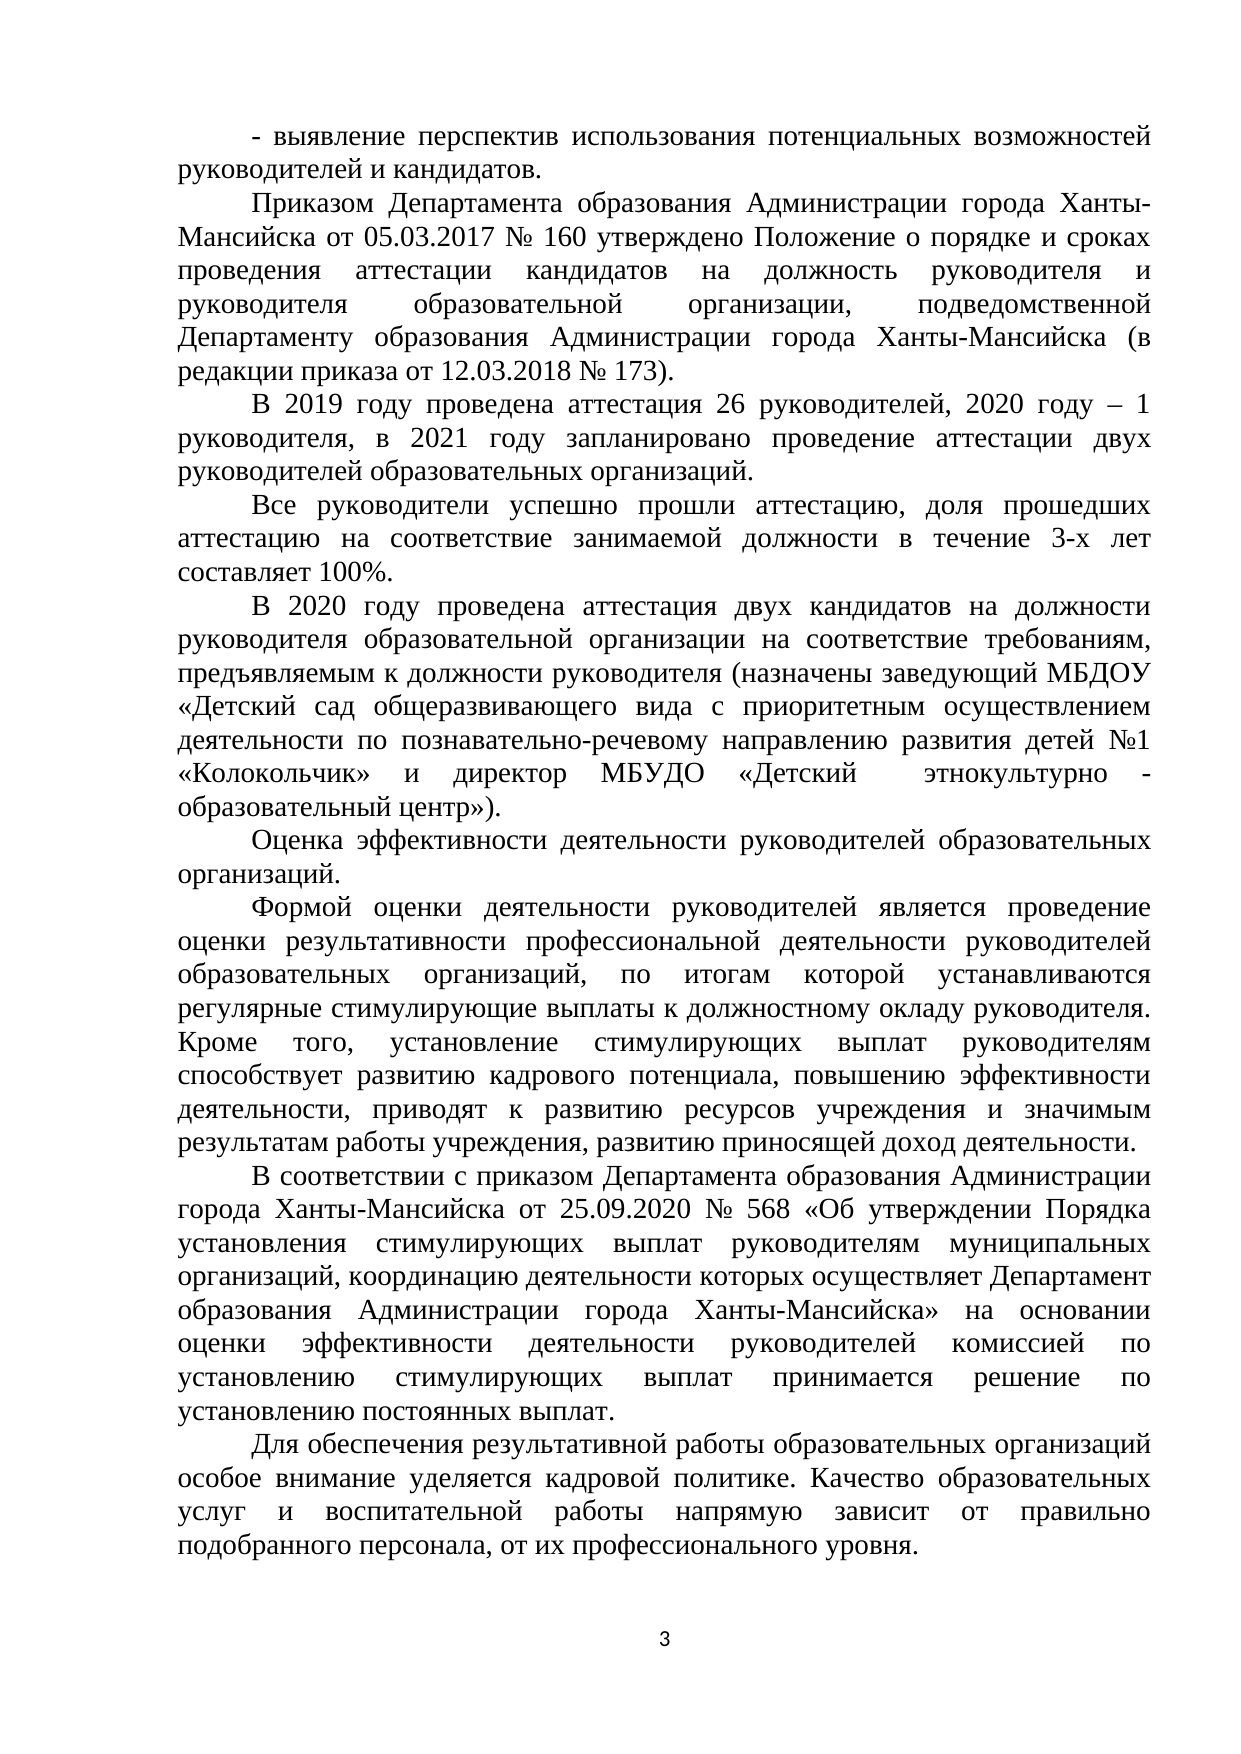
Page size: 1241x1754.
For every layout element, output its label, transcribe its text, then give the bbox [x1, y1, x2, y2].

text Для обеспечения результативной работы образовательных организаций особое внимание уделяется кадровой политике. Качество образовательных услуг и воспитательной работы напрямую зависит от правильно подобранного персонала, от их профессионального уровня. [177, 1426, 1152, 1560]
text Все руководители успешно прошли аттестацию, доля прошедших аттестацию на соответствие занимаемой должности в течение 3-х лет составляет 100%. [177, 487, 1152, 588]
text Формой оценки деятельности руководителей является проведение оценки результативности профессиональной деятельности руководителей образовательных организаций, по итогам которой устанавливаются регулярные стимулирующие выплаты к должностному окладу руководителя. Кроме того, установление стимулирующих выплат руководителям способствует развитию кадрового потенциала, повышению эффективности деятельности, приводят к развитию ресурсов учреждения и значимым результатам работы учреждения, развитию приносящей доход деятельности. [177, 889, 1152, 1158]
text Оценка эффективности деятельности руководителей образовательных организаций. [177, 822, 1152, 889]
text В 2020 году проведена аттестация двух кандидатов на должности руководителя образовательной организации на соответствие требованиям, предъявляемым к должности руководителя (назначены заведующий МБДОУ «Детский сад общеразвивающего вида с приоритетным осуществлением деятельности по познавательно-речевому направлению развития детей №1 «Колокольчик» и директор МБУДО «Детский этнокультурно - образовательный центр»). [177, 588, 1152, 822]
text - выявление перспектив использования потенциальных возможностей руководителей и кандидатов. [177, 118, 1152, 185]
text В соответствии с приказом Департамента образования Администрации города Ханты-Мансийска от 25.09.2020 № 568 «Об утверждении Порядка установления стимулирующих выплат руководителям муниципальных организаций, координацию деятельности которых осуществляет Департамент образования Администрации города Ханты-Мансийска» на основании оценки эффективности деятельности руководителей комиссией по установлению стимулирующих выплат принимается решение по установлению постоянных выплат. [177, 1158, 1152, 1426]
text В 2019 году проведена аттестация 26 руководителей, 2020 году – 1 руководителя, в 2021 году запланировано проведение аттестации двух руководителей образовательных организаций. [177, 386, 1152, 487]
text Приказом Департамента образования Администрации города Ханты-Мансийска от 05.03.2017 № 160 утверждено Положение о порядке и сроках проведения аттестации кандидатов на должность руководителя и руководителя образовательной организации, подведомственной Департаменту образования Администрации города Ханты-Мансийска (в редакции приказа от 12.03.2018 № 173). [177, 185, 1152, 386]
